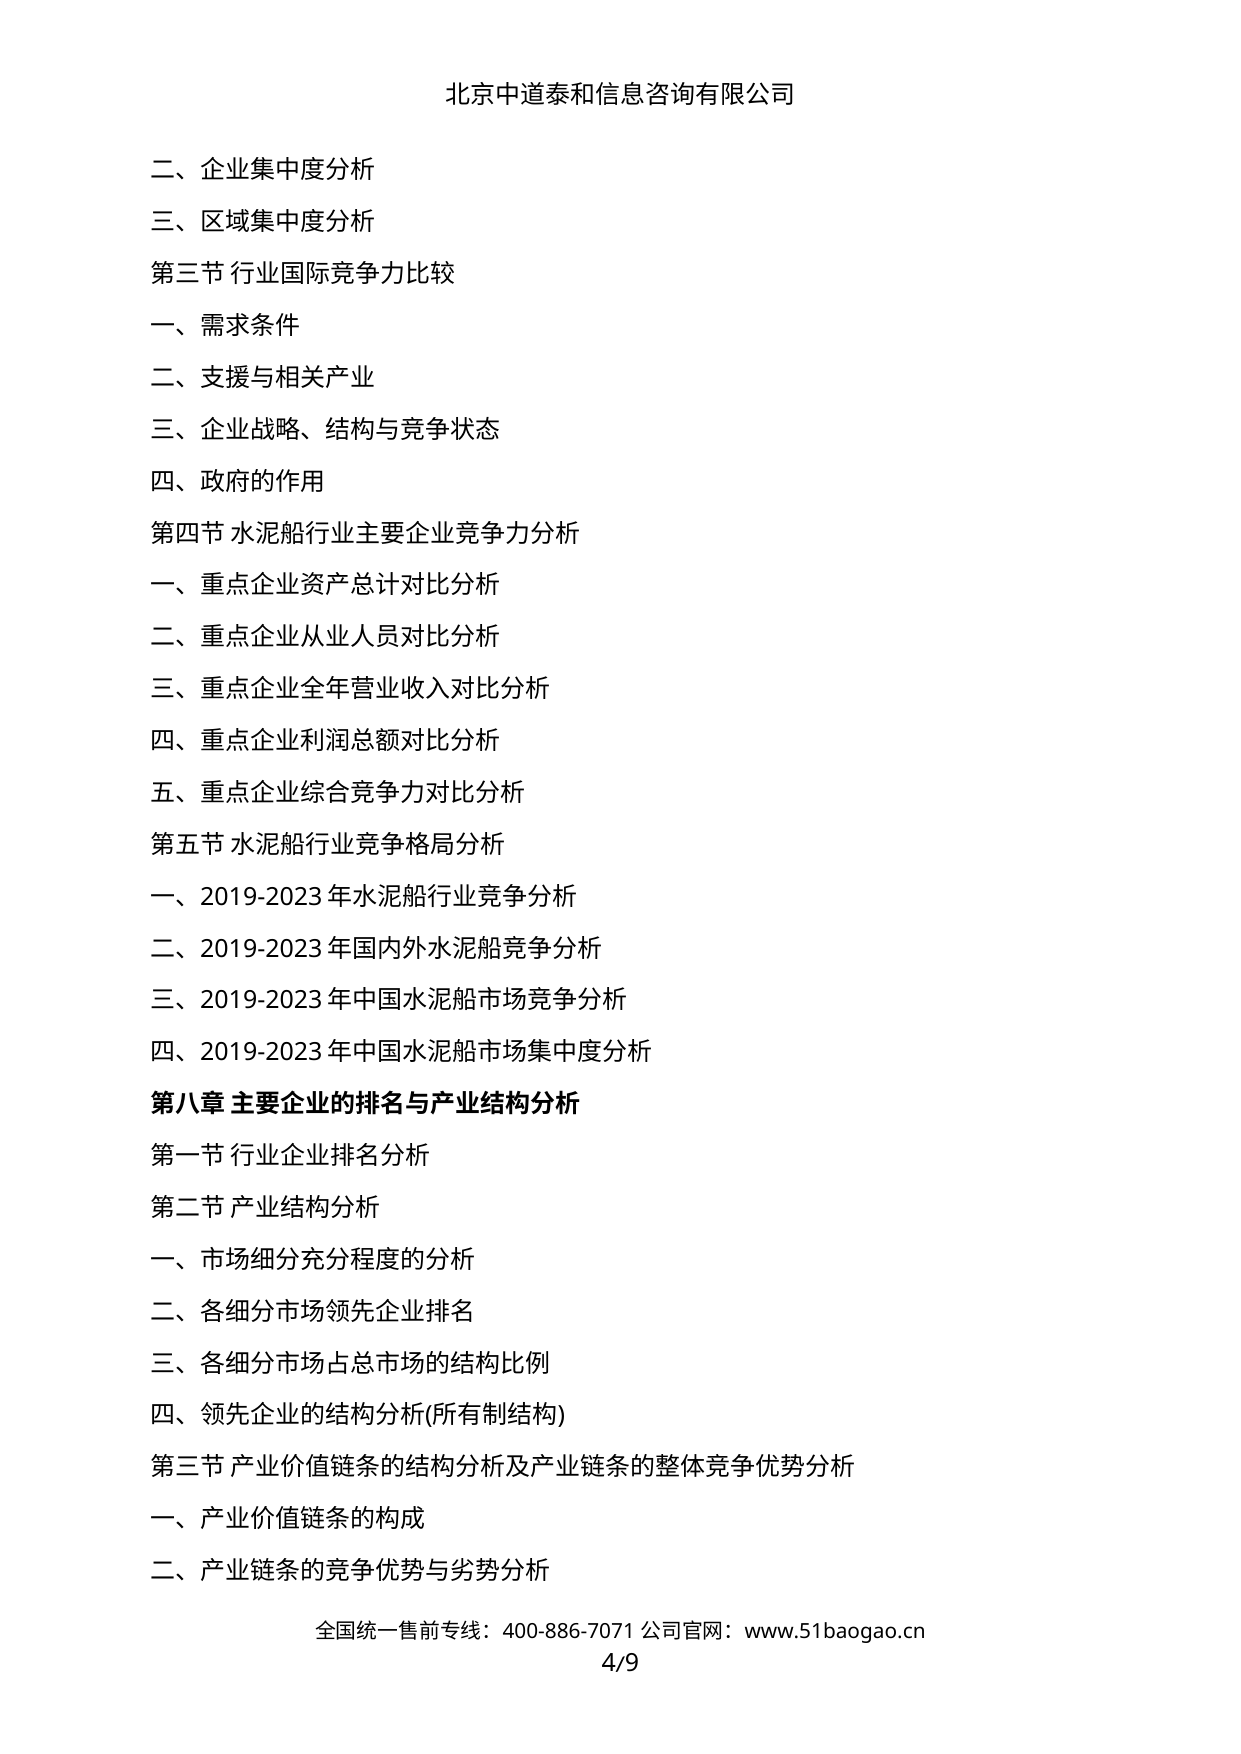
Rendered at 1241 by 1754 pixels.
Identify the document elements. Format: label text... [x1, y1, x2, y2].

text 一、产业价值链条的构成 [150, 1499, 1090, 1535]
text 四、领先企业的结构分析(所有制结构) [150, 1395, 1090, 1431]
text 第三节 产业价值链条的结构分析及产业链条的整体竞争优势分析 [150, 1447, 1090, 1483]
text 二、各细分市场领先企业排名 [150, 1291, 1090, 1327]
text 第五节 水泥船行业竞争格局分析 [150, 824, 1090, 861]
text 三、区域集中度分析 [150, 202, 1090, 238]
text 四、政府的作用 [150, 461, 1090, 497]
text 第四节 水泥船行业主要企业竞争力分析 [150, 513, 1090, 549]
text 二、重点企业从业人员对比分析 [150, 617, 1090, 653]
text 一、需求条件 [150, 306, 1090, 342]
text 二、产业链条的竞争优势与劣势分析 [150, 1551, 1090, 1587]
text 第八章 主要企业的排名与产业结构分析 [150, 1084, 1090, 1120]
text 二、2019-2023年国内外水泥船竞争分析 [150, 928, 1090, 964]
text 三、2019-2023年中国水泥船市场竞争分析 [150, 980, 1090, 1016]
text 三、重点企业全年营业收入对比分析 [150, 669, 1090, 705]
text 五、重点企业综合竞争力对比分析 [150, 772, 1090, 809]
text 四、重点企业利润总额对比分析 [150, 721, 1090, 757]
text 第三节 行业国际竞争力比较 [150, 254, 1090, 290]
text 第二节 产业结构分析 [150, 1187, 1090, 1224]
text 三、企业战略、结构与竞争状态 [150, 409, 1090, 446]
text 三、各细分市场占总市场的结构比例 [150, 1343, 1090, 1379]
text 四、2019-2023年中国水泥船市场集中度分析 [150, 1032, 1090, 1068]
text 二、企业集中度分析 [150, 150, 1090, 186]
text 一、市场细分充分程度的分析 [150, 1239, 1090, 1276]
text 一、2019-2023年水泥船行业竞争分析 [150, 876, 1090, 912]
text 二、支援与相关产业 [150, 357, 1090, 394]
text 一、重点企业资产总计对比分析 [150, 565, 1090, 601]
text 第一节 行业企业排名分析 [150, 1136, 1090, 1172]
